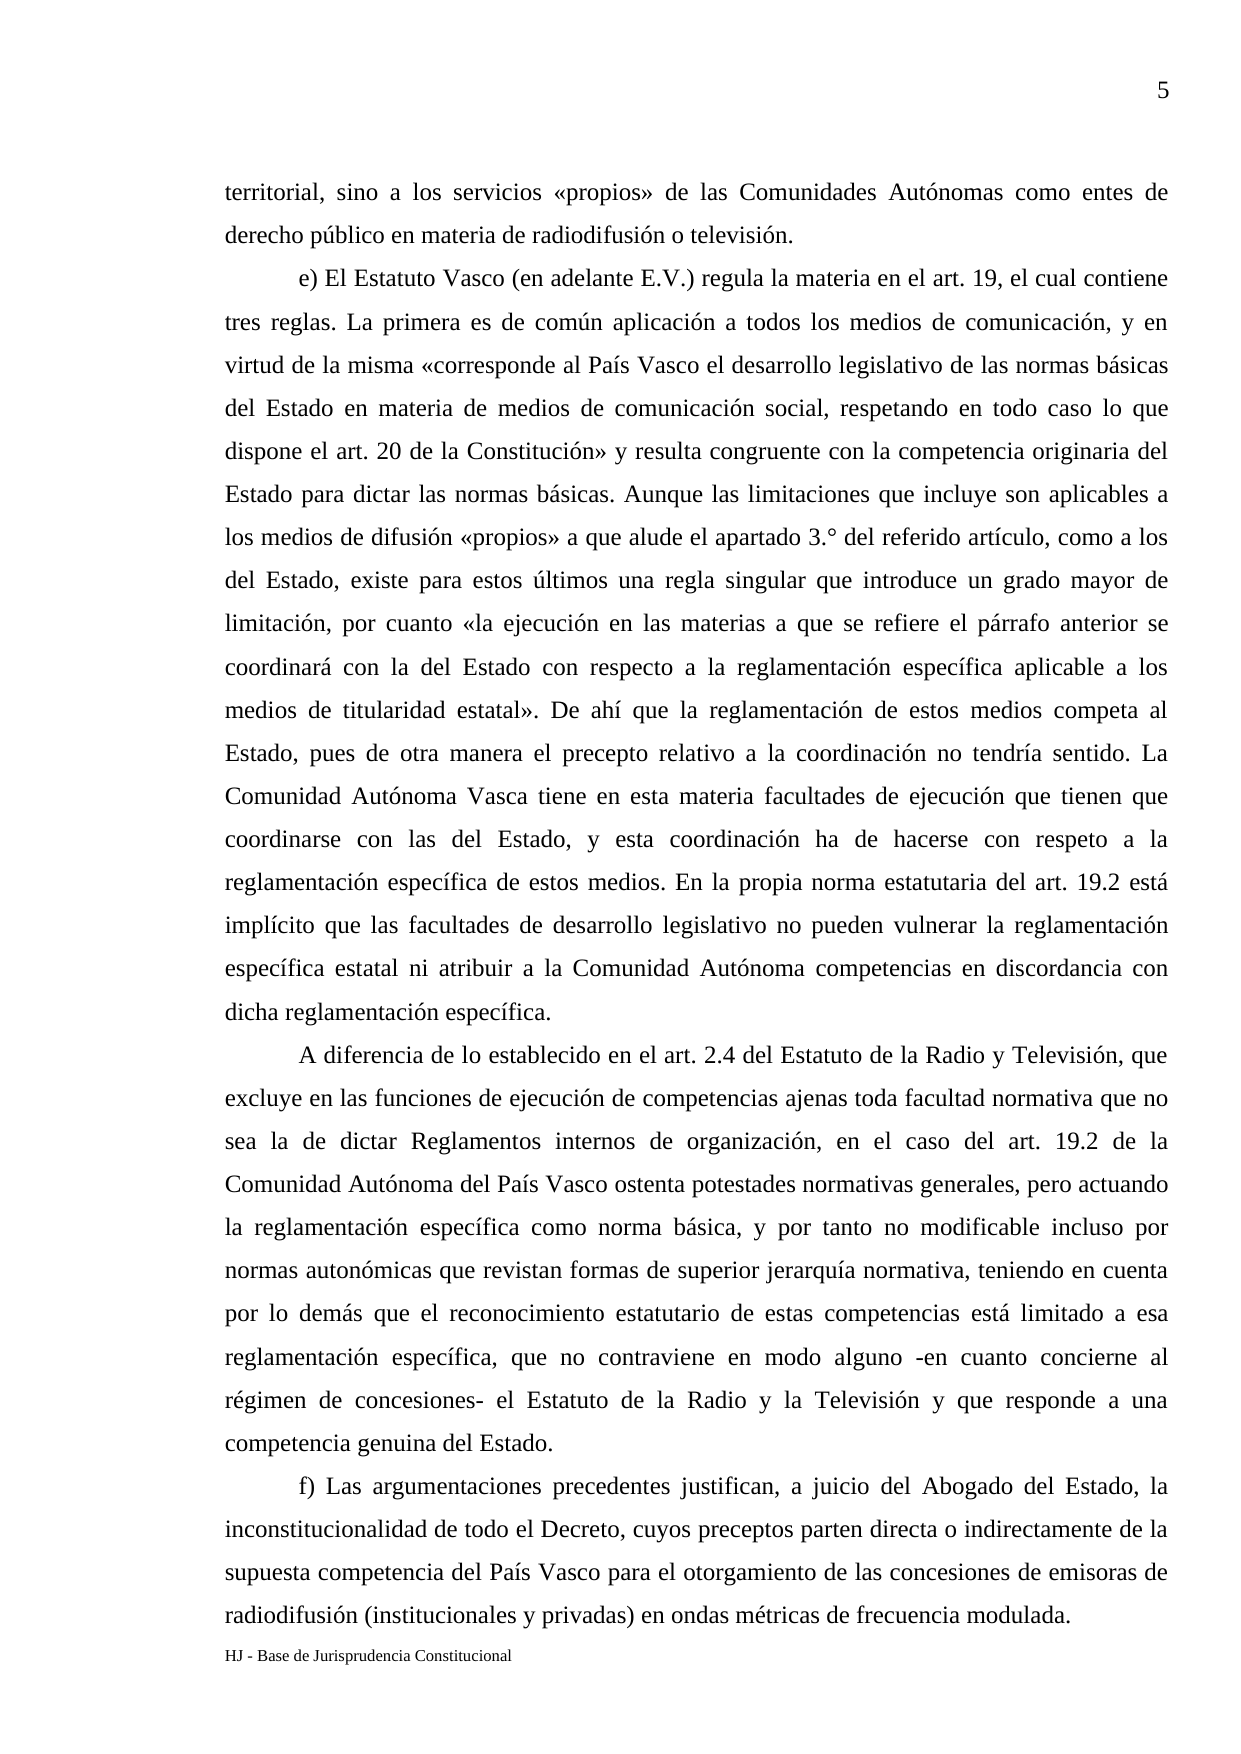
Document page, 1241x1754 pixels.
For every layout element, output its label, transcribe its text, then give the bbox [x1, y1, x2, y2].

text e) El Estatuto Vasco (en adelante E.V.) regula la materia en el art. 19, el cual contiene tres reglas. La primera es de común aplicación a todos los medios de comunicación, y en virtud de la misma «corresponde al País Vasco el desarrollo legislativo de las normas básicas del Estado en materia de medios de comunicación social, respetando en todo caso lo que dispone el art. 20 de la Constitución» y resulta congruente con la competencia originaria del Estado para dictar las normas básicas. Aunque las limitaciones que incluye son aplicables a los medios de difusión «propios» a que alude el apartado 3.° del referido artículo, como a los del Estado, existe para estos últimos una regla singular que introduce un grado mayor de limitación, por cuanto «la ejecución en las materias a que se refiere el párrafo anterior se coordinará con la del Estado con respecto a la reglamentación específica aplicable a los medios de titularidad estatal». De ahí que la reglamentación de estos medios competa al Estado, pues de otra manera el precepto relativo a la coordinación no tendría sentido. La Comunidad Autónoma Vasca tiene en esta materia facultades de ejecución que tienen que coordinarse con las del Estado, y esta coordinación ha de hacerse con respeto a la reglamentación específica de estos medios. En la propia norma estatutaria del art. 19.2 está implícito que las facultades de desarrollo legislativo no pueden vulnerar la reglamentación específica estatal ni atribuir a la Comunidad Autónoma competencias en discordancia con dicha reglamentación específica. [224, 263, 1169, 1025]
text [224, 177, 1169, 249]
text A diferencia de lo establecido en el art. 2.4 del Estatuto de la Radio y Televisión, que excluye en las funciones de ejecución de competencias ajenas toda facultad normativa que no sea la de dictar Reglamentos internos de organización, en el caso del art. 19.2 de la Comunidad Autónoma del País Vasco ostenta potestades normativas generales, pero actuando la reglamentación específica como norma básica, y por tanto no modificable incluso por normas autonómicas que revistan formas de superior jerarquía normativa, teniendo en cuenta por lo demás que el reconocimiento estatutario de estas competencias está limitado a esa reglamentación específica, que no contraviene en modo alguno -en cuanto concierne al régimen de concesiones- el Estatuto de la Radio y la Televisión y que responde a una competencia genuina del Estado. [224, 1040, 1169, 1457]
text f) Las argumentaciones precedentes justifican, a juicio del Abogado del Estado, la inconstitucionalidad de todo el Decreto, cuyos preceptos parten directa o indirectamente de la supuesta competencia del País Vasco para el otorgamiento de las concesiones de emisoras de radiodifusión (institucionales y privadas) en ondas métricas de frecuencia modulada. [224, 1471, 1169, 1629]
